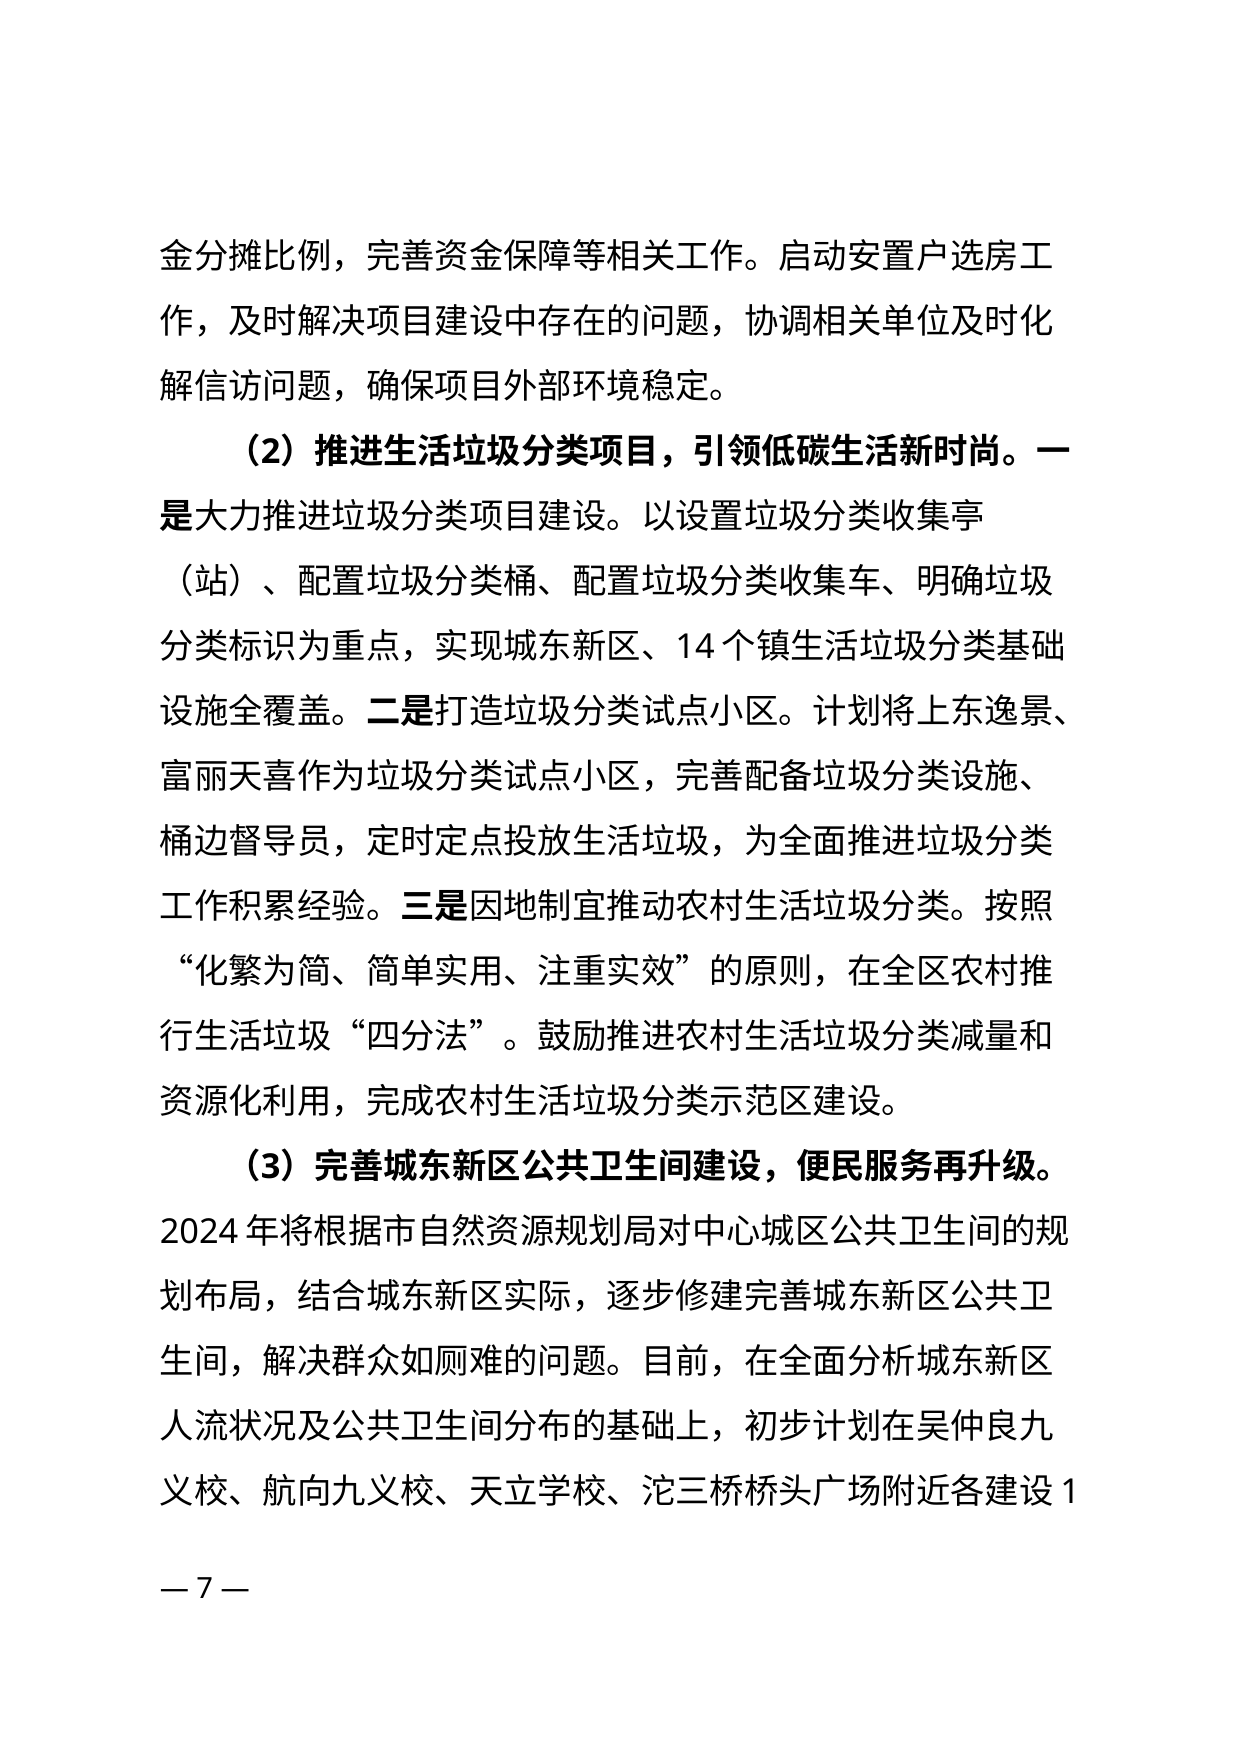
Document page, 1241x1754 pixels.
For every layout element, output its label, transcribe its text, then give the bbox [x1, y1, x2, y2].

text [159, 221, 1081, 416]
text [159, 1131, 1081, 1521]
text （2）推进生活垃圾分类项目，引领低碳生活新时尚。一是大力推进垃圾分类项目建设。以设置垃圾分类收集亭（站）、配置垃圾分类桶、配置垃圾分类收集车、明确垃圾分类标识为重点，实现城东新区、14个镇生活垃圾分类基础设施全覆盖。二是打造垃圾分类试点小区。计划将上东逸景、富丽天喜作为垃圾分类试点小区，完善配备垃圾分类设施、桶边督导员，定时定点投放生活垃圾，为全面推进垃圾分类工作积累经验。三是因地制宜推动农村生活垃圾分类。按照“化繁为简、简单实用、注重实效”的原则，在全区农村推行生活垃圾“四分法”。鼓励推进农村生活垃圾分类减量和资源化利用，完成农村生活垃圾分类示范区建设。 [159, 416, 1081, 1131]
